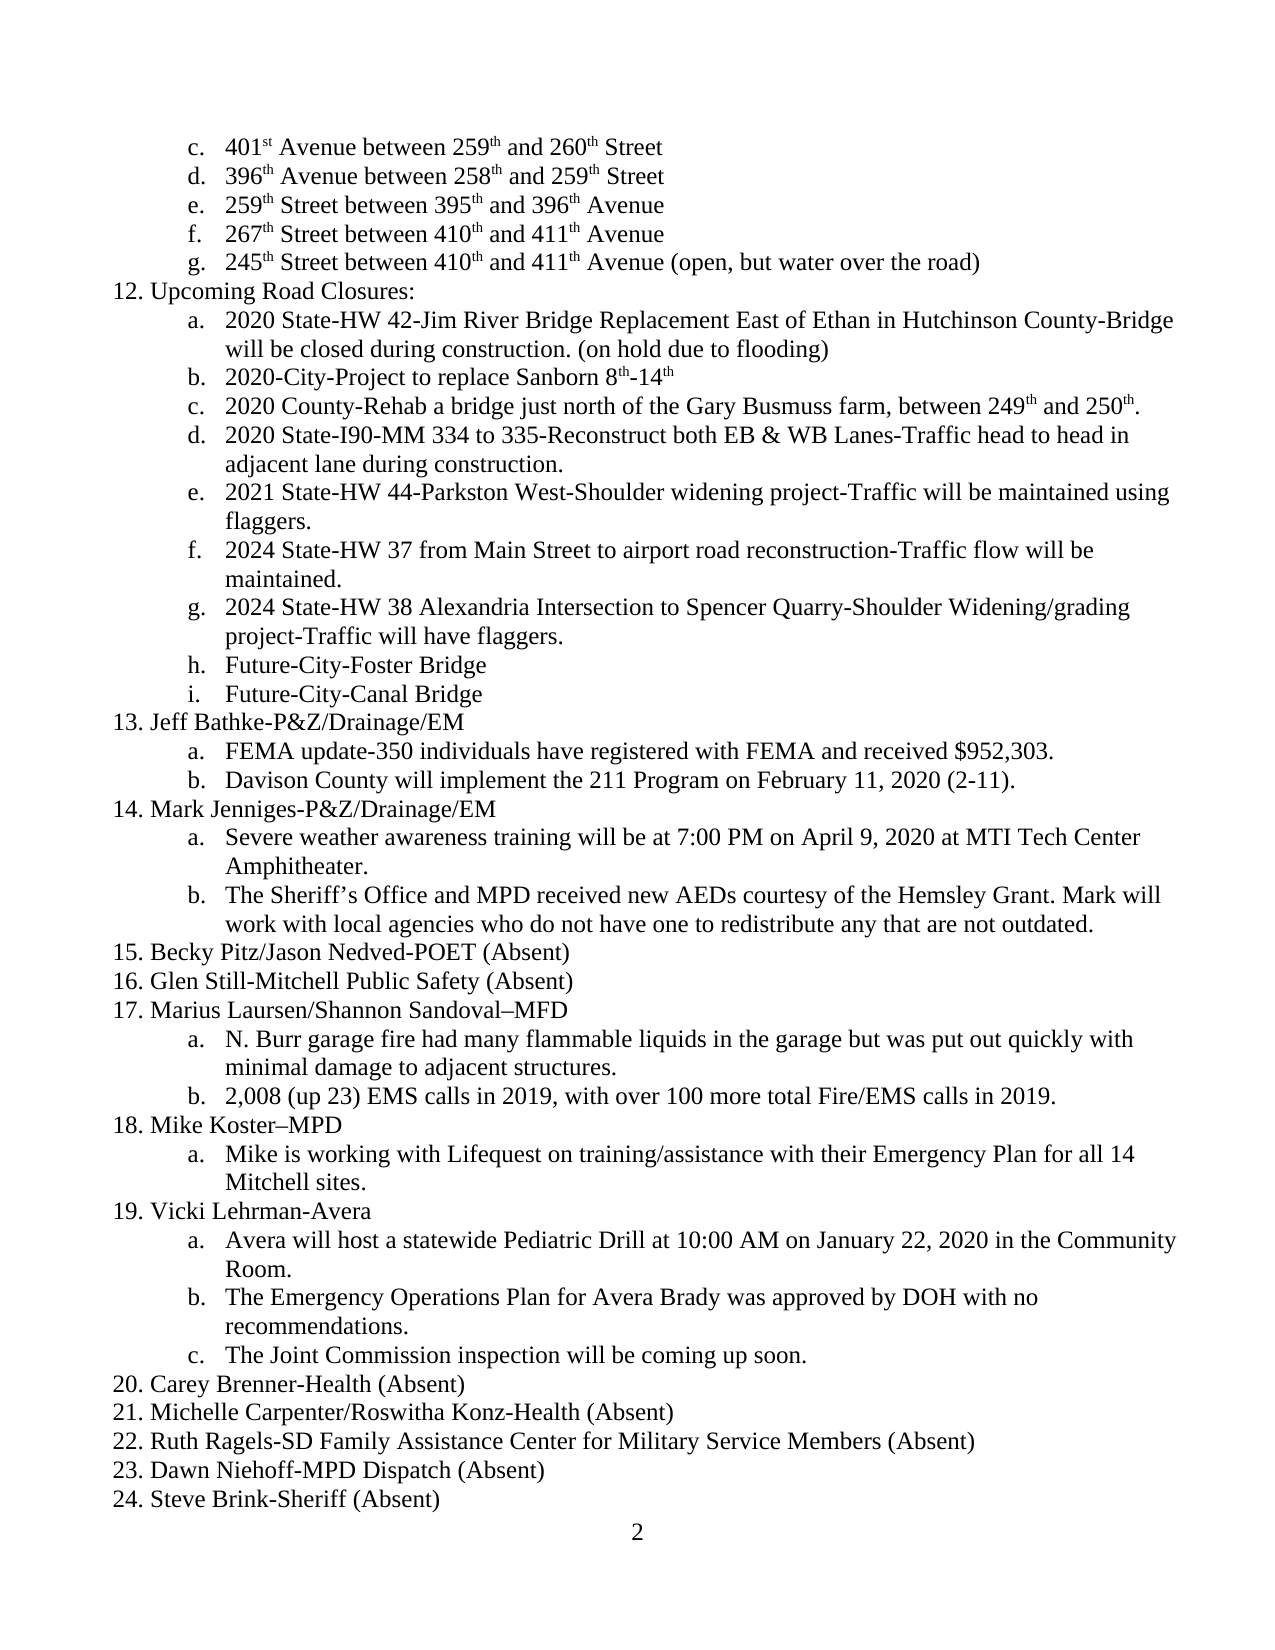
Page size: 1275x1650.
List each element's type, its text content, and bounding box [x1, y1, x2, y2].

list Ruth Ragels-SD Family Assistance Center for Military Service Members (Absent) [112, 1426, 1200, 1455]
list Carey Brenner-Health (Absent) [112, 1369, 1200, 1397]
list 2020-City-Project to replace Sanborn 8th-14th [187, 362, 1200, 391]
list Mike is working with Lifequest on training/assistance with their Emergency Plan for all 14 Mitchell sites. [187, 1139, 1200, 1196]
list Future-City-Foster Bridge [187, 650, 1200, 679]
list 2021 State-HW 44-Parkston West-Shoulder widening project-Traffic will be maintained using flaggers. [187, 477, 1200, 535]
list Becky Pitz/Jason Nedved-POET (Absent) [112, 937, 1200, 966]
list 2,008 (up 23) EMS calls in 2019, with over 100 more total Fire/EMS calls in 2019. [187, 1081, 1200, 1110]
list FEMA update-350 individuals have registered with FEMA and received $952,303. [187, 736, 1200, 765]
list Dawn Niehoff-MPD Dispatch (Absent) [112, 1455, 1200, 1484]
list Davison County will implement the 211 Program on February 11, 2020 (2-11). [187, 765, 1200, 794]
list Mike Koster–MPD [112, 1110, 1200, 1139]
list Jeff Bathke-P&Z/Drainage/EM [112, 707, 1200, 736]
list 401st Avenue between 259th and 260th Street [187, 132, 1200, 161]
list 267th Street between 410th and 411th Avenue [187, 219, 1200, 247]
list Mark Jenniges-P&Z/Drainage/EM [112, 794, 1200, 822]
list Future-City-Canal Bridge [187, 679, 1200, 707]
list The Joint Commission inspection will be coming up soon. [187, 1340, 1200, 1369]
list Glen Still-Mitchell Public Safety (Absent) [112, 966, 1200, 995]
list 2020 State-I90-MM 334 to 335-Reconstruct both EB & WB Lanes-Traffic head to head in adjacent lane during construction. [187, 420, 1200, 477]
list Severe weather awareness training will be at 7:00 PM on April 9, 2020 at MTI Tech Center Amphitheater. [187, 822, 1200, 880]
list 2020 State-HW 42-Jim River Bridge Replacement East of Ethan in Hutchinson County-Bridge will be closed during construction. (on hold due to flooding) [187, 305, 1200, 362]
list Avera will host a statewide Pediatric Drill at 10:00 AM on January 22, 2020 in the Community Room. [187, 1225, 1200, 1282]
list Vicki Lehrman-Avera [112, 1196, 1200, 1225]
list 396th Avenue between 258th and 259th Street [187, 161, 1200, 190]
list 259th Street between 395th and 396th Avenue [187, 190, 1200, 219]
list 2020 County-Rehab a bridge just north of the Gary Busmuss farm, between 249th and 250th. [187, 391, 1200, 420]
list Upcoming Road Closures: [112, 276, 1200, 305]
list Marius Laursen/Shannon Sandoval–MFD [112, 995, 1200, 1024]
list Steve Brink-Sheriff (Absent) [112, 1484, 1200, 1512]
list The Sheriff’s Office and MPD received new AEDs courtesy of the Hemsley Grant. Mark will work with local agencies who do not have one to redistribute any that are not outdated. [187, 880, 1200, 937]
list Michelle Carpenter/Roswitha Konz-Health (Absent) [112, 1397, 1200, 1426]
list 245th Street between 410th and 411th Avenue (open, but water over the road) [187, 247, 1200, 276]
list The Emergency Operations Plan for Avera Brady was approved by DOH with no recommendations. [187, 1282, 1200, 1340]
list N. Burr garage fire had many flammable liquids in the garage but was put out quickly with minimal damage to adjacent structures. [187, 1024, 1200, 1081]
list 2024 State-HW 37 from Main Street to airport road reconstruction-Traffic flow will be maintained. [187, 535, 1200, 592]
list 2024 State-HW 38 Alexandria Intersection to Spencer Quarry-Shoulder Widening/grading project-Traffic will have flaggers. [187, 592, 1200, 650]
